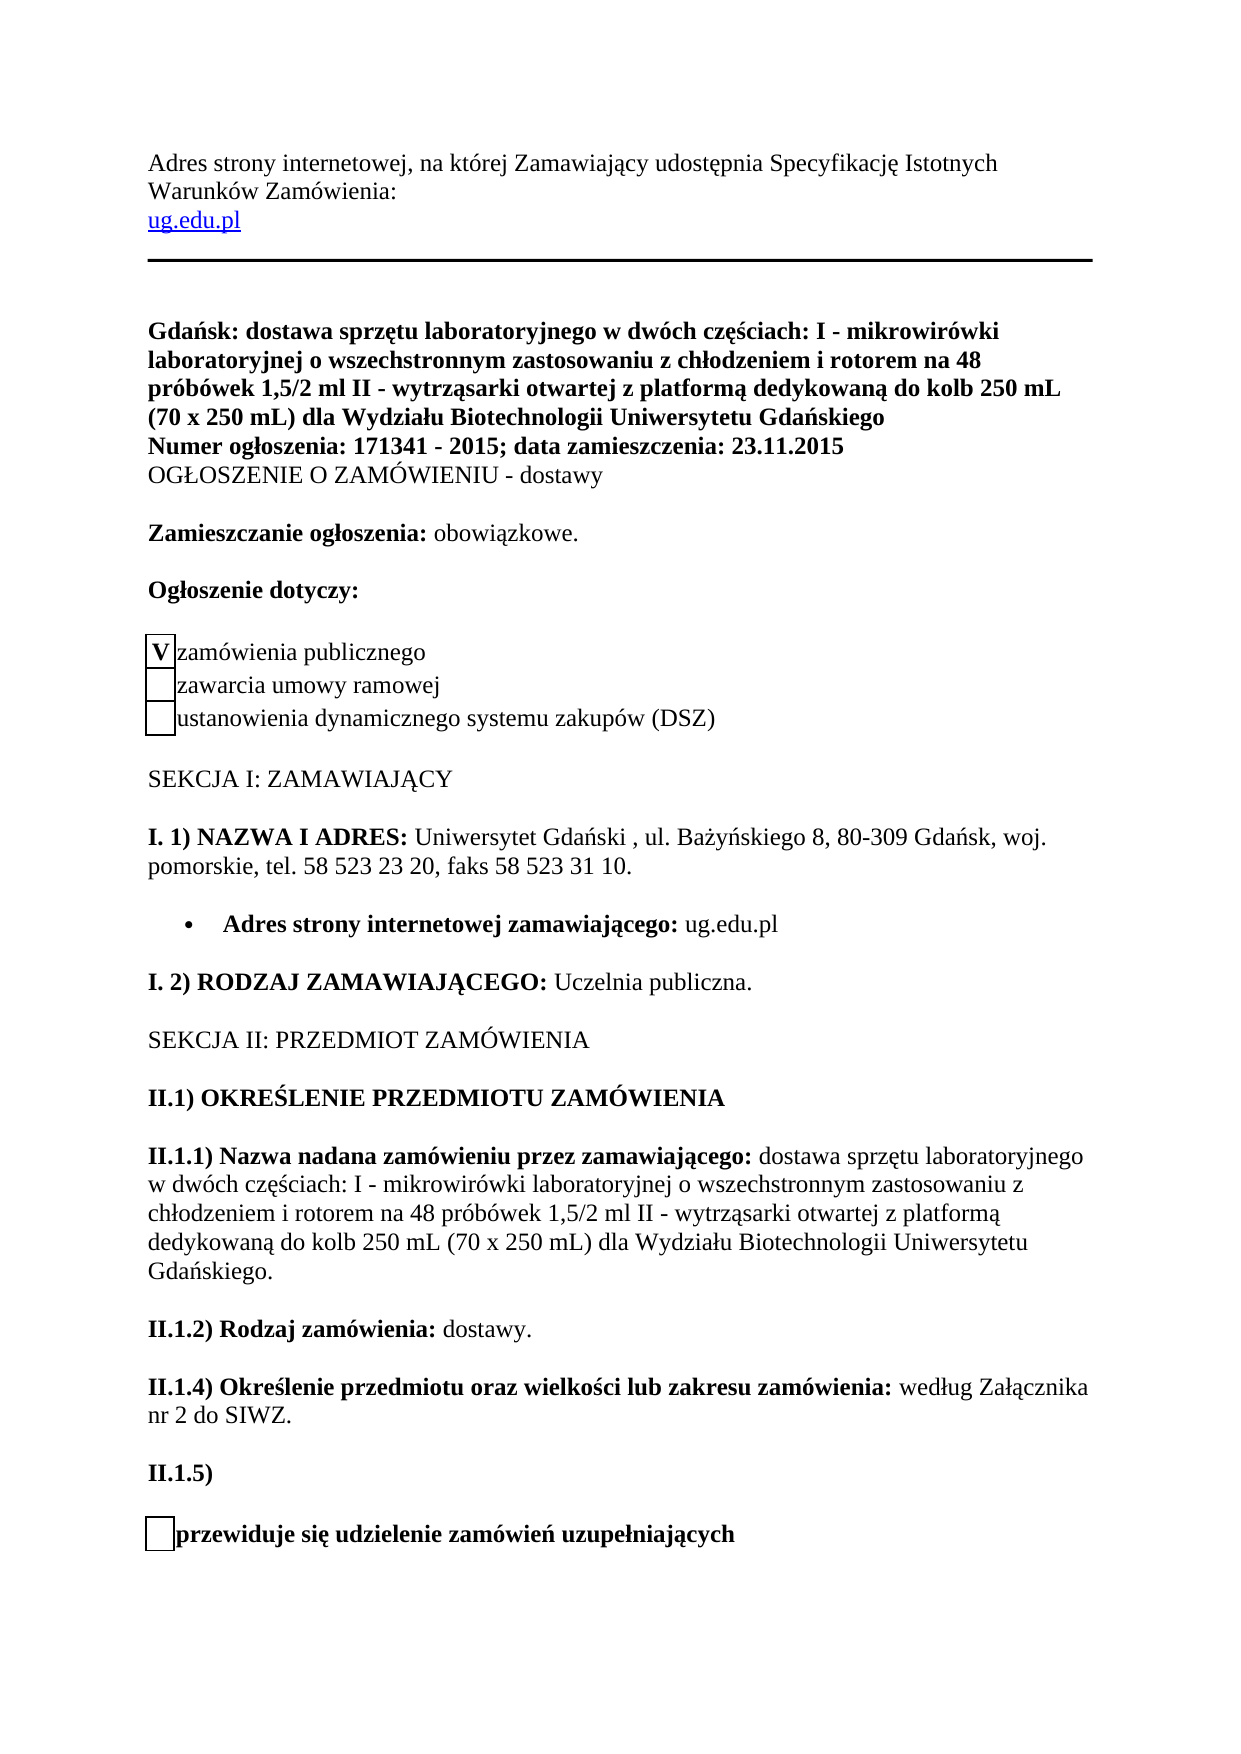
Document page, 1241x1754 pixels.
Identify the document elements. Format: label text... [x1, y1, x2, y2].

table_cell [147, 702, 174, 734]
table_header przewiduje się udzielenie zamówień uzupełniających [175, 1516, 742, 1550]
table_cell [147, 669, 174, 700]
text Ogłoszenie dotyczy: [148, 576, 1093, 604]
text ug.edu.pl [148, 205, 1093, 234]
table_cell zawarcia umowy ramowej [176, 667, 722, 700]
text II.1.4) Określenie przedmiotu oraz wielkości lub zakresu zamówienia: według Załącznika nr 2 do SIWZ. [148, 1372, 1093, 1429]
text II.1.2) Rodzaj zamówienia: dostawy. [148, 1314, 1093, 1342]
text I. 2) RODZAJ ZAMAWIAJĄCEGO: Uczelnia publiczna. [148, 967, 1093, 996]
table_header [147, 1518, 173, 1550]
list Adres strony internetowej zamawiającego: ug.edu.pl [185, 909, 1093, 938]
text II.1) OKREŚLENIE PRZEDMIOTU ZAMÓWIENIA [148, 1083, 1093, 1112]
text Zamieszczanie ogłoszenia: obowiązkowe. [148, 518, 1093, 546]
text SEKCJA I: ZAMAWIAJĄCY [148, 764, 1093, 793]
text I. 1) NAZWA I ADRES: Uniwersytet Gdański , ul. Bażyńskiego 8, 80-309 Gdańsk, woj. pomorskie, tel. 58 523 23 20, faks 58 523 31 10. [148, 822, 1093, 880]
text Adres strony internetowej, na której Zamawiający udostępnia Specyfikację Istotnych Warunków Zamówienia: [148, 148, 1093, 205]
table_header V [147, 635, 174, 667]
text II.1.1) Nazwa nadana zamówieniu przez zamawiającego: dostawa sprzętu laboratoryjnego w dwóch częściach: I - mikrowirówki laboratoryjnej o wszechstronnym zastosowaniu z chłodzeniem i rotorem na 48 próbówek 1,5/2 ml II - wytrząsarki otwartej z platformą dedykowaną do kolb 250 mL (70 x 250 mL) dla Wydziału Biotechnologii Uniwersytetu Gdańskiego. [148, 1141, 1093, 1284]
table_header zamówienia publicznego [176, 634, 722, 667]
text II.1.5) [148, 1458, 1093, 1487]
text Gdańsk: dostawa sprzętu laboratoryjnego w dwóch częściach: I - mikrowirówki laboratoryjnej o wszechstronnym zastosowaniu z chłodzeniem i rotorem na 48 próbówek 1,5/2 ml II - wytrząsarki otwartej z platformą dedykowaną do kolb 250 mL (70 x 250 mL) dla Wydziału Biotechnologii Uniwersytetu Gdańskiego Numer ogłoszenia: 171341 - 2015; data zamieszczenia: 23.11.2015 OGŁOSZENIE O ZAMÓWIENIU - dostawy [148, 316, 1093, 488]
text SEKCJA II: PRZEDMIOT ZAMÓWIENIA [148, 1025, 1093, 1054]
table_cell ustanowienia dynamicznego systemu zakupów (DSZ) [176, 700, 722, 734]
